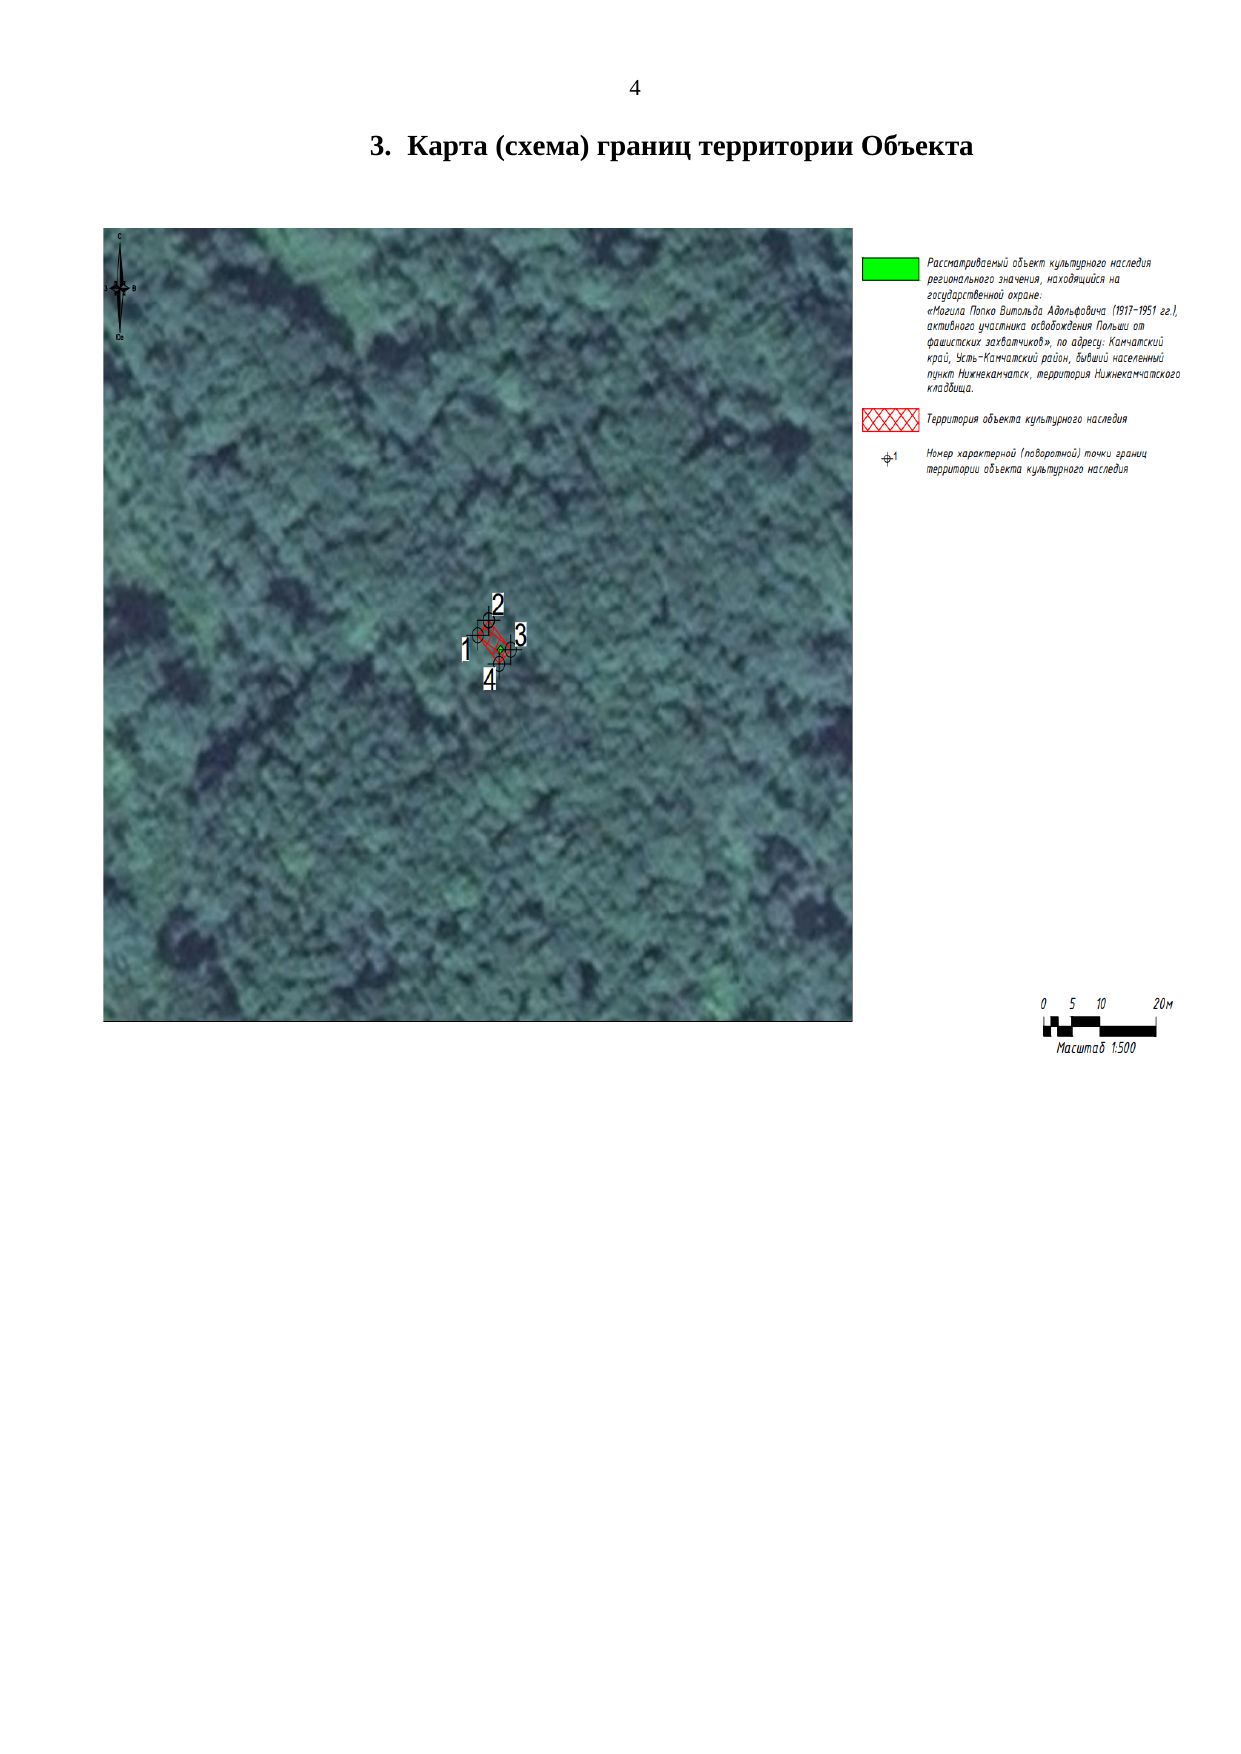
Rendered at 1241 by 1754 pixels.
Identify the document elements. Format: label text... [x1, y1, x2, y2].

list Карта (схема) границ территории Объекта [192, 128, 1152, 162]
picture [103, 228, 1185, 1064]
